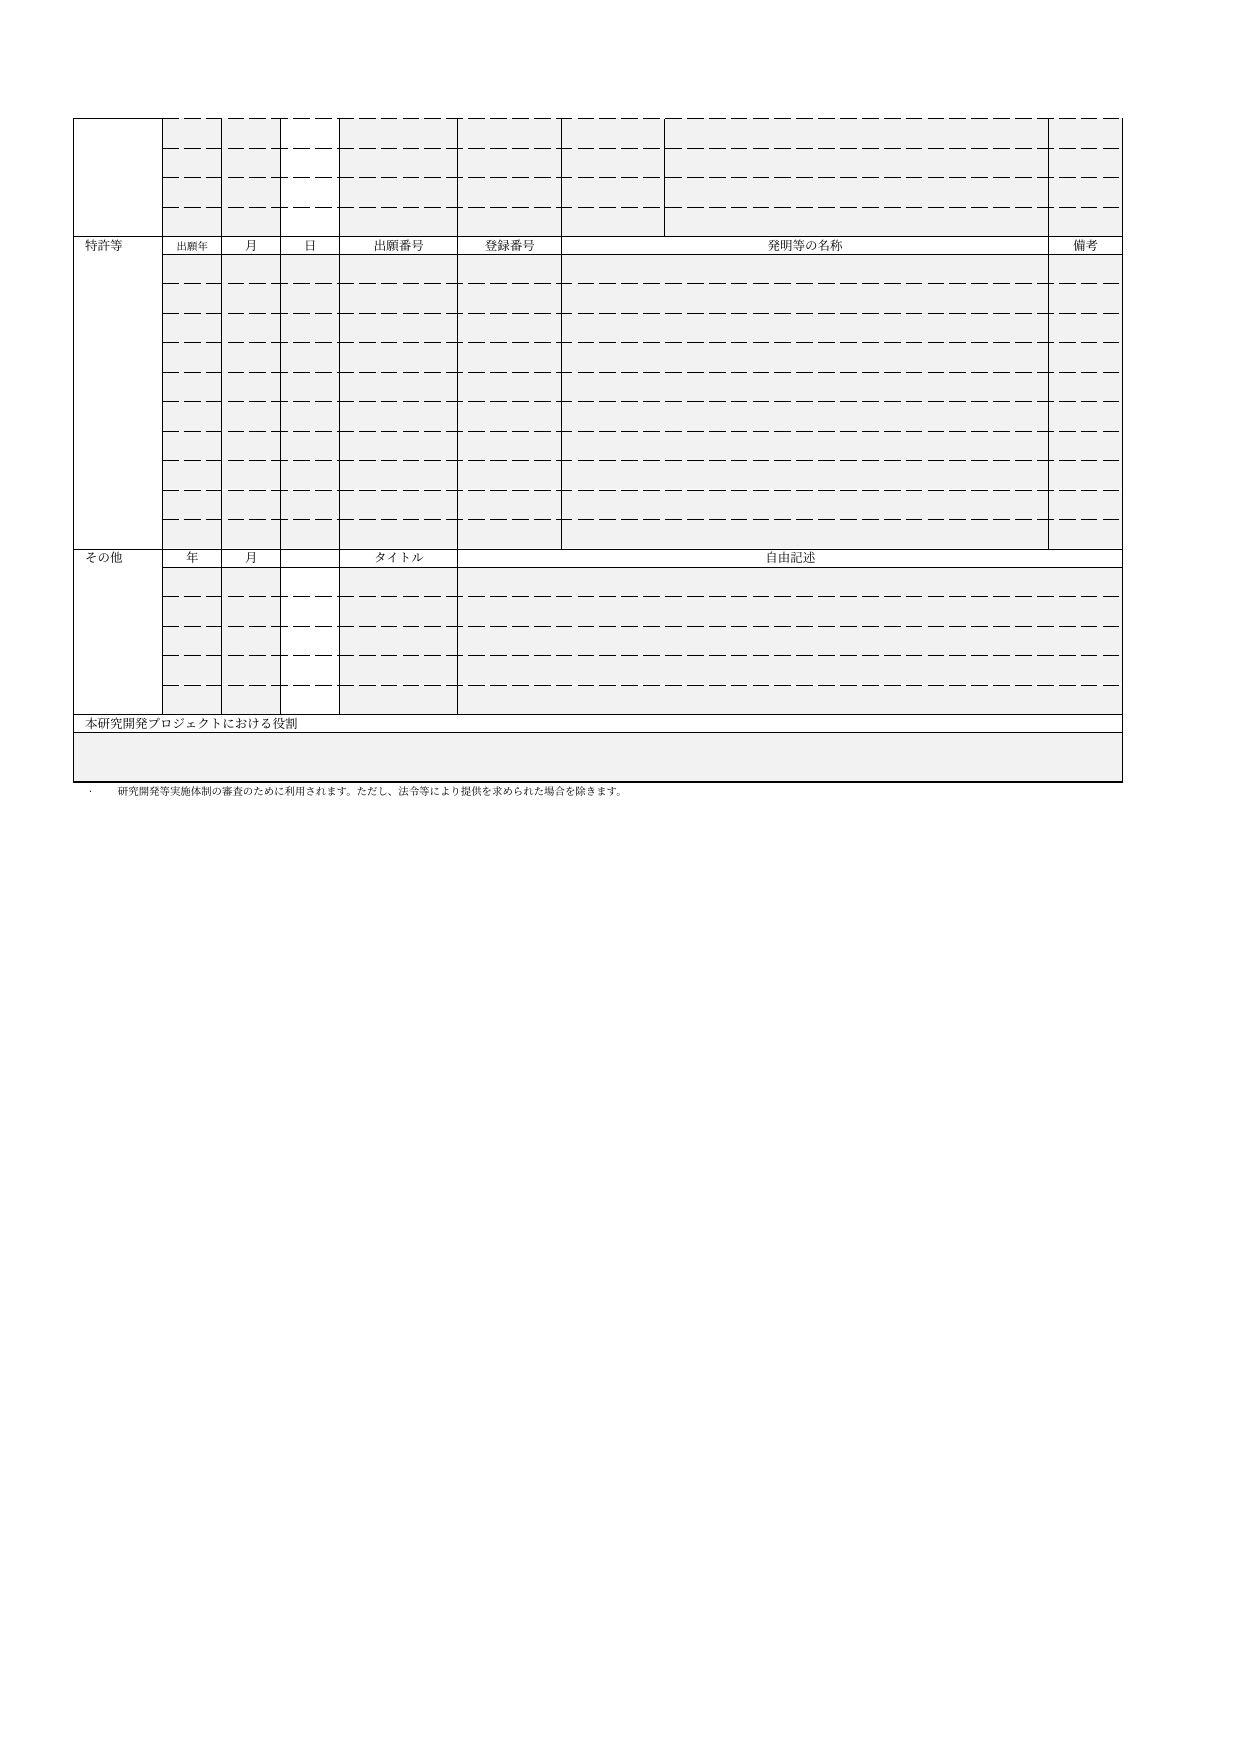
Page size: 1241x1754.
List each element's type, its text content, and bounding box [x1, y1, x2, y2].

table_cell [1049, 177, 1122, 207]
table_cell [458, 177, 561, 207]
table_cell [1049, 283, 1122, 313]
table_cell 出願番号 [340, 237, 457, 254]
table_cell [163, 626, 221, 655]
table_cell [163, 342, 221, 372]
table_cell [222, 568, 280, 596]
table_cell [340, 568, 457, 596]
table_cell [222, 372, 280, 401]
table_cell [665, 177, 1048, 207]
table_cell [163, 431, 221, 460]
list 研究開発等実施体制の審査のために利用されます。ただし、法令等により提供を求められた場合を除きます。 [88, 783, 1122, 799]
table_cell [281, 283, 339, 313]
table_cell [340, 655, 457, 684]
table_cell [458, 313, 561, 342]
table_cell [458, 490, 561, 519]
table_cell [562, 372, 1048, 401]
table_cell [458, 118, 561, 148]
table_cell [222, 148, 280, 177]
table_cell [340, 313, 457, 342]
table_cell [340, 596, 457, 626]
table_cell [222, 177, 280, 207]
table_cell [562, 207, 664, 236]
table_cell 備考 [1049, 237, 1122, 254]
table_cell [163, 207, 221, 236]
table_cell [222, 207, 280, 236]
table_cell [281, 431, 339, 460]
table_cell [163, 596, 221, 626]
table_cell [222, 490, 280, 519]
table_cell [281, 342, 339, 372]
table_cell [1049, 342, 1122, 372]
table_cell [222, 626, 280, 655]
table_cell [281, 177, 339, 207]
table_cell その他 [74, 550, 162, 714]
table_cell [163, 401, 221, 431]
table_cell [340, 460, 457, 489]
table_cell [163, 372, 221, 401]
table_cell [222, 342, 280, 372]
table_cell [562, 431, 1048, 460]
table_cell [458, 431, 561, 460]
table_cell [562, 342, 1048, 372]
table_cell [562, 118, 664, 148]
table_cell [458, 626, 1122, 655]
table_cell [281, 519, 339, 548]
table_cell [281, 685, 339, 714]
table_cell [163, 313, 221, 342]
table_cell [281, 655, 339, 684]
table_cell 発明等の名称 [562, 237, 1048, 254]
table_cell 年 [163, 550, 221, 567]
table_cell [562, 401, 1048, 431]
table_cell 日 [281, 237, 339, 254]
table_cell [1049, 148, 1122, 177]
table_cell [222, 313, 280, 342]
table_cell [562, 313, 1048, 342]
table_cell [665, 118, 1048, 148]
table_cell [340, 626, 457, 655]
table_cell [281, 148, 339, 177]
table_cell [458, 148, 561, 177]
table_cell [281, 550, 339, 567]
table_cell [1049, 519, 1122, 548]
table_cell [340, 431, 457, 460]
table_cell [1049, 255, 1122, 283]
table_cell [222, 431, 280, 460]
table_cell [222, 255, 280, 283]
table_cell [458, 655, 1122, 684]
table_cell [458, 283, 561, 313]
table_cell [562, 177, 664, 207]
table_cell [562, 490, 1048, 519]
table_cell [222, 685, 280, 714]
table_cell [163, 255, 221, 283]
table_cell [340, 519, 457, 548]
table_cell 本研究開発プロジェクトにおける役割 [74, 715, 1122, 732]
table_cell [1049, 431, 1122, 460]
table_cell [1049, 372, 1122, 401]
table_cell [281, 596, 339, 626]
table_cell [458, 255, 561, 283]
table_cell [163, 490, 221, 519]
table_cell [1049, 460, 1122, 489]
table_cell [222, 655, 280, 684]
table_cell [281, 313, 339, 342]
table_cell [163, 685, 221, 714]
table_cell [458, 568, 1122, 596]
table_cell [562, 519, 1048, 548]
table_cell [340, 118, 457, 148]
table_cell [340, 283, 457, 313]
table_cell タイトル [340, 550, 457, 567]
table_cell [340, 372, 457, 401]
table_cell 登録番号 [458, 237, 561, 254]
table_cell [163, 118, 221, 148]
table_cell [458, 207, 561, 236]
table_cell [1049, 490, 1122, 519]
table_cell [458, 460, 561, 489]
table_cell [281, 401, 339, 431]
table_cell [163, 655, 221, 684]
table_cell [222, 118, 280, 148]
table_cell [340, 342, 457, 372]
table_cell [458, 685, 1122, 714]
table_cell [163, 148, 221, 177]
table_cell [163, 519, 221, 548]
table_cell [562, 283, 1048, 313]
table_cell [458, 596, 1122, 626]
table_cell [340, 401, 457, 431]
table_cell [562, 460, 1048, 489]
table_cell [562, 148, 664, 177]
table_cell [665, 148, 1048, 177]
table_cell [281, 568, 339, 596]
table_cell [163, 283, 221, 313]
table_cell [281, 207, 339, 236]
table_cell [281, 490, 339, 519]
table_cell [163, 568, 221, 596]
table_cell [340, 177, 457, 207]
table_cell [222, 519, 280, 548]
table_cell [163, 177, 221, 207]
table_cell [222, 401, 280, 431]
table_cell [562, 255, 1048, 283]
table_cell [281, 255, 339, 283]
table_cell [1049, 207, 1122, 236]
table_cell [1049, 401, 1122, 431]
table_cell [222, 596, 280, 626]
table_cell [281, 118, 339, 148]
table_cell [458, 372, 561, 401]
table_cell 出願年 [163, 237, 221, 254]
table_cell [458, 519, 561, 548]
table_cell [163, 460, 221, 489]
table_cell 自由記述 [458, 550, 1122, 567]
table_cell [340, 255, 457, 283]
table_cell [665, 207, 1048, 236]
table_cell [222, 283, 280, 313]
table_cell [340, 207, 457, 236]
table_cell [458, 342, 561, 372]
table_cell [1049, 313, 1122, 342]
table_cell [340, 148, 457, 177]
table_cell 月 [222, 550, 280, 567]
table_cell [281, 626, 339, 655]
table_cell [222, 460, 280, 489]
table_cell [1049, 118, 1122, 148]
table_cell [281, 372, 339, 401]
table_cell 月 [222, 237, 280, 254]
table_cell 特許等 [74, 237, 162, 548]
table_cell [74, 733, 1122, 781]
table_cell [340, 490, 457, 519]
table_cell [458, 401, 561, 431]
table_cell [281, 460, 339, 489]
table_cell [340, 685, 457, 714]
